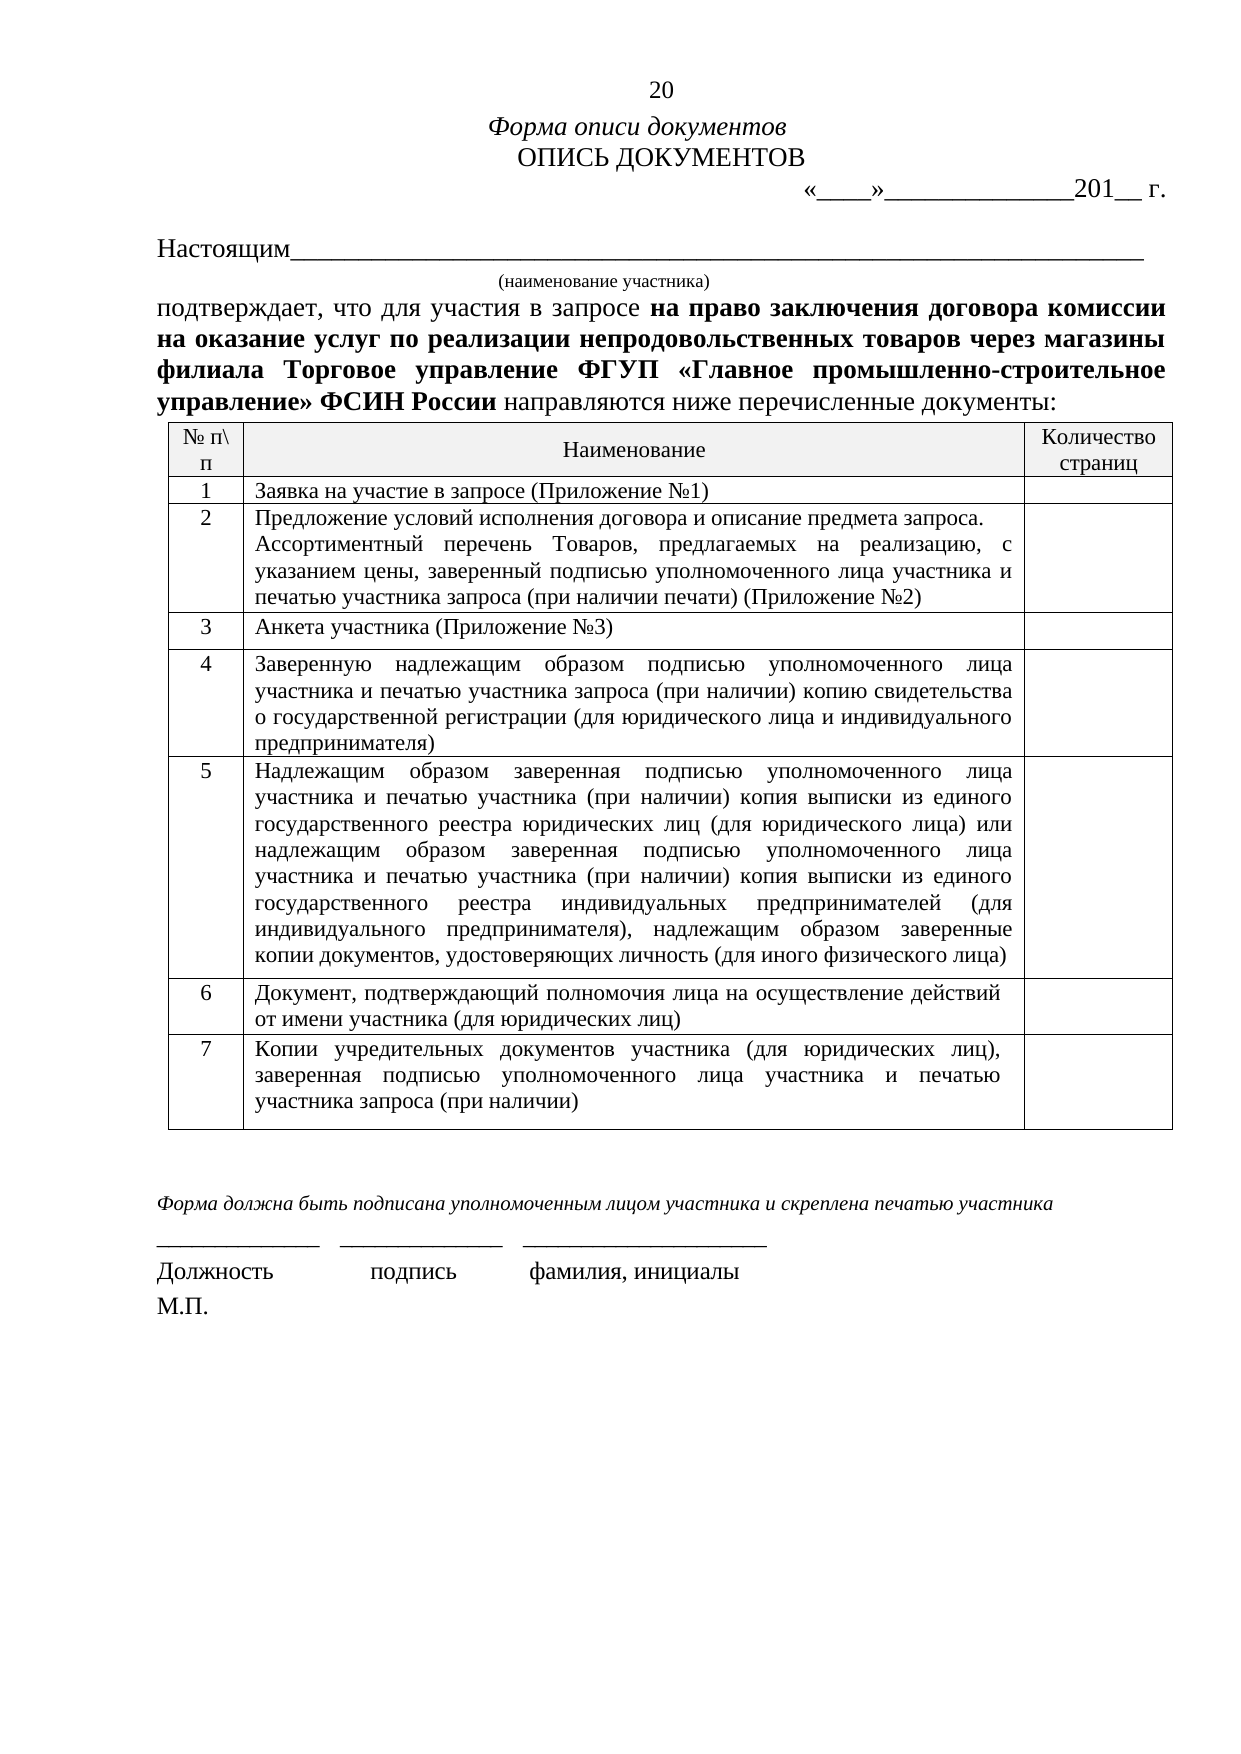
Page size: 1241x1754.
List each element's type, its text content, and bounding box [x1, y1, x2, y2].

text Форма описи документов [157, 110, 1166, 141]
table_cell Надлежащим образом заверенная подписью уполномоченного лица участника и печатью участника (при наличии) копия выписки из единого государственного реестра юридических лиц (для юридического лица) или надлежащим образом заверенная подписью уполномоченного лица участника и печатью участника (при наличии) копия выписки из единого государственного реестра индивидуальных предпринимателей (для индивидуального предпринимателя), надлежащим образом заверенные копии документов, удостоверяющих личность (для иного физического лица) [244, 757, 1024, 978]
text М.П. [157, 1291, 1154, 1320]
table_cell [1025, 979, 1172, 1034]
table_header Наименование [244, 423, 1024, 476]
table_cell 1 [169, 477, 243, 503]
text «____»______________201__ г. [157, 172, 1166, 203]
table_cell [1025, 477, 1172, 503]
table_cell [1025, 650, 1172, 756]
text Настоящим_______________________________________________________________ [157, 232, 1166, 263]
table_cell Заявка на участие в запросе (Приложение №1) [244, 477, 1024, 503]
table_cell [1025, 757, 1172, 978]
table_cell 3 [169, 613, 243, 649]
table_cell Копии учредительных документов участника (для юридических лиц), заверенная подписью уполномоченного лица участника и печатью участника запроса (при наличии) [244, 1035, 1024, 1129]
table_cell 7 [169, 1035, 243, 1129]
table_cell Документ, подтверждающий полномочия лица на осуществление действий от имени участника (для юридических лиц) [244, 979, 1024, 1034]
table_cell Предложение условий исполнения договора и описание предмета запроса. Ассортиментный перечень Товаров, предлагаемых на реализацию, с указанием цены, заверенный подписью уполномоченного лица участника и печатью участника запроса (при наличии печати) (Приложение №2) [244, 504, 1024, 612]
table_header Количество страниц [1025, 423, 1172, 476]
table_cell 5 [169, 757, 243, 978]
table_cell [1025, 504, 1172, 612]
list подтверждает, что для участия в запросе на право заключения договора комиссии на оказание услуг по реализации непродовольственных товаров через магазины филиала Торговое управление ФГУП «Главное промышленно-строительное управление» ФСИН России направляются ниже перечисленные документы: [157, 291, 1166, 416]
table_cell 4 [169, 650, 243, 756]
table_cell [1025, 1035, 1172, 1129]
table_cell [1025, 613, 1172, 649]
table_header № п\п [169, 423, 243, 476]
text ОПИСЬ ДОКУМЕНТОВ [157, 141, 1166, 172]
text (наименование участника) [157, 269, 1166, 291]
table_cell 6 [169, 979, 243, 1034]
text Форма должна быть подписана уполномоченным лицом участника и скреплена печатью участника [157, 1191, 1154, 1215]
table_cell Анкета участника (Приложение №3) [244, 613, 1024, 649]
table_cell 2 [169, 504, 243, 612]
text ______________ ______________ _____________________ [157, 1221, 1154, 1250]
table_cell Заверенную надлежащим образом подписью уполномоченного лица участника и печатью участника запроса (при наличии) копию свидетельства о государственной регистрации (для юридического лица и индивидуального предпринимателя) [244, 650, 1024, 756]
text Должность подпись фамилия, инициалы [157, 1256, 1154, 1285]
